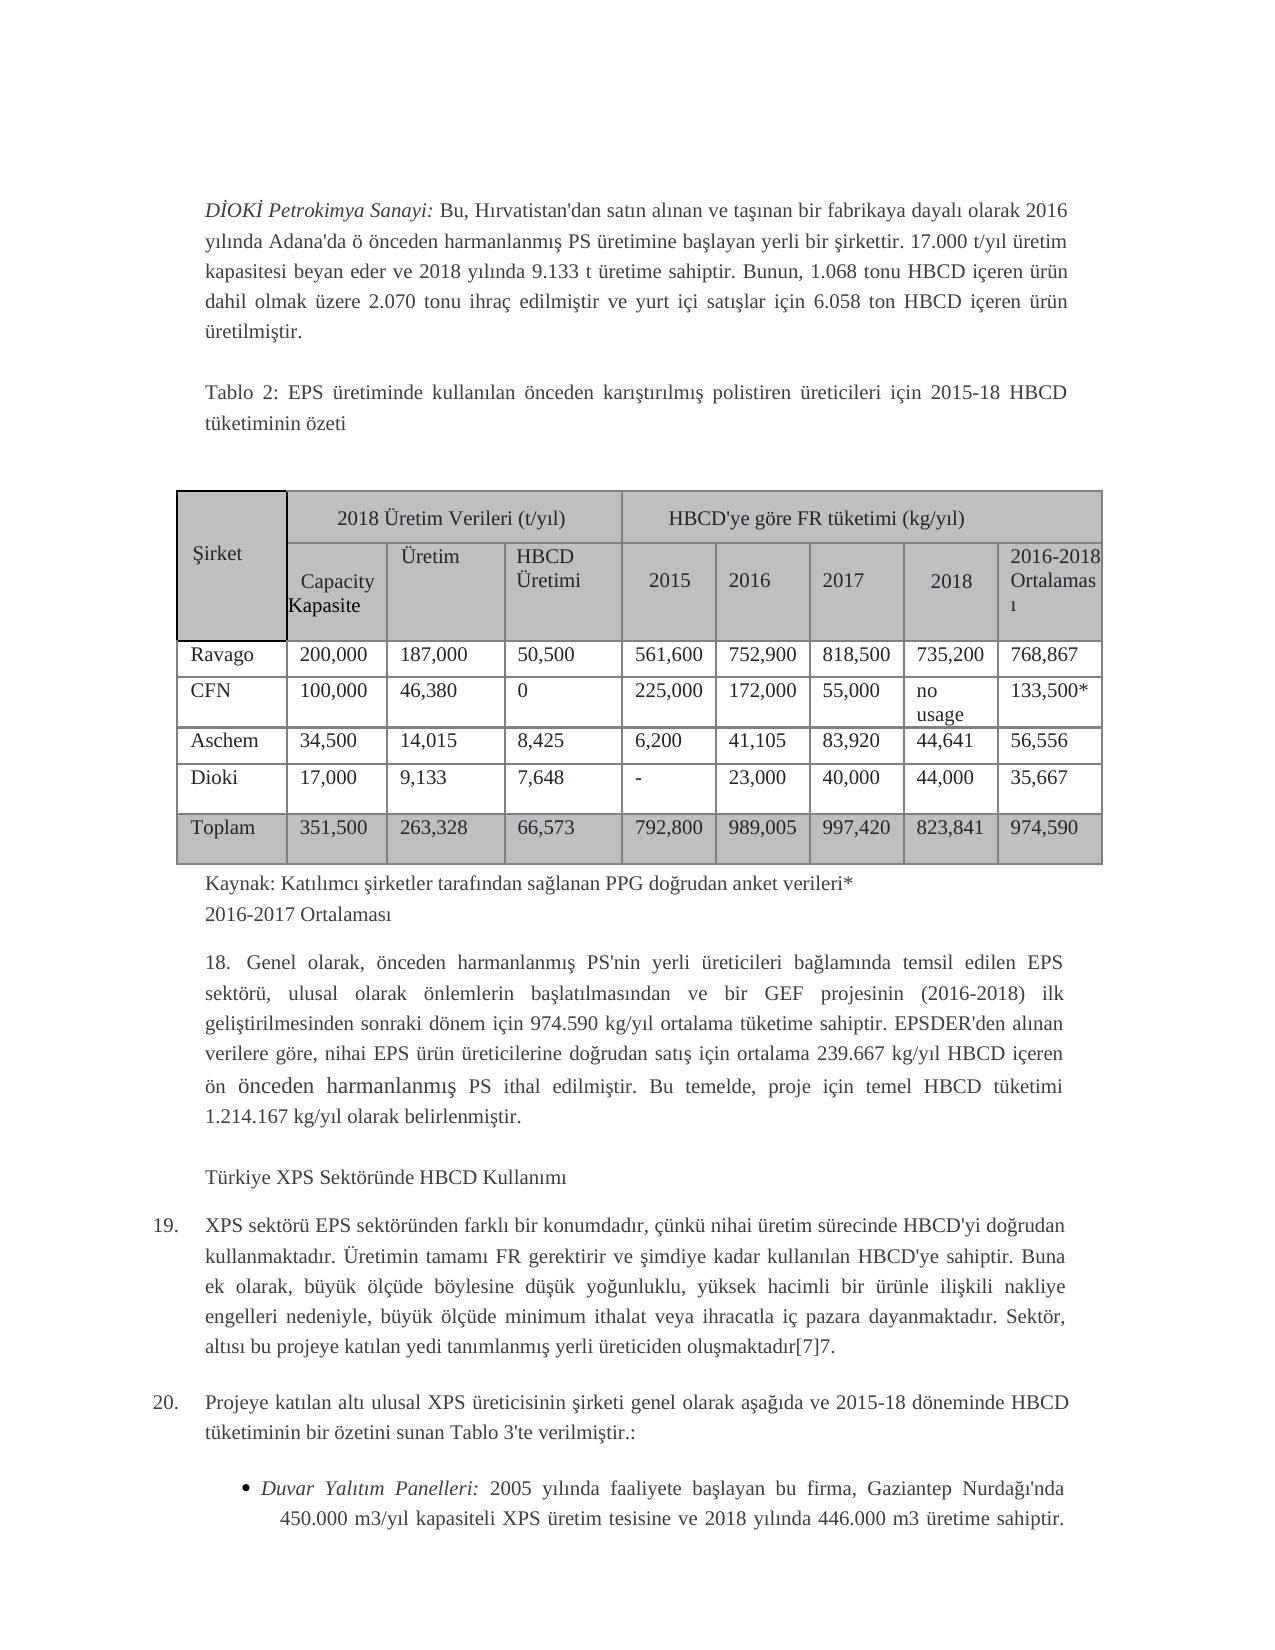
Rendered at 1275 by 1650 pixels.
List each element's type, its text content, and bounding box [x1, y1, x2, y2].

text 2016-2017 Ortalaması [205, 902, 1219, 926]
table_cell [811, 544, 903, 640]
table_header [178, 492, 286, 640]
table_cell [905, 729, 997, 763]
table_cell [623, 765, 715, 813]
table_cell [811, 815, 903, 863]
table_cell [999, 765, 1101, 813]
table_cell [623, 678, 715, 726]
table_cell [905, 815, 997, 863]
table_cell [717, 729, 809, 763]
list XPS sektörü EPS sektöründen farklı bir konumdadır, çünkü nihai üretim sürecinde HBCD'yi doğrudan kullanmaktadır. Üretimin tamamı FR gerektirir ve şimdiye kadar kullanılan HBCD'ye sahiptir. Buna ek olarak, büyük ölçüde böylesine düşük yoğunluklu, yüksek hacimli bir ürünle ilişkili nakliye engelleri nedeniyle, büyük ölçüde minimum ithalat veya ihracatla iç pazara dayanmaktadır. Sektör, altısı bu projeye katılan yedi tanımlanmış yerli üreticiden oluşmaktadır[7]7. [153, 1213, 1066, 1358]
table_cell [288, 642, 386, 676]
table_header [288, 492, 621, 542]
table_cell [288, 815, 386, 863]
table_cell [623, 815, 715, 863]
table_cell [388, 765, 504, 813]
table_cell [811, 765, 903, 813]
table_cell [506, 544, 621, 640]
text Tablo 2: EPS üretiminde kullanılan önceden karıştırılmış polistiren üreticileri için 2015-18 HBCD tüketiminin özeti [205, 380, 1069, 434]
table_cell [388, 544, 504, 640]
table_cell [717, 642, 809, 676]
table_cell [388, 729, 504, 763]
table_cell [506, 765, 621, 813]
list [242, 1476, 1065, 1530]
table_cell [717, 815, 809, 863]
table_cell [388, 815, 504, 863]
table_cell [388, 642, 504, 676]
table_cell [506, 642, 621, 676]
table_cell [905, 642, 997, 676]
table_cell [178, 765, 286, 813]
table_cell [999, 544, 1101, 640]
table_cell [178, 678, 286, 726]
list Projeye katılan altı ulusal XPS üreticisinin şirketi genel olarak aşağıda ve 2015-18 döneminde HBCD tüketiminin bir özetini sunan Tablo 3'te verilmiştir.: [153, 1390, 1070, 1444]
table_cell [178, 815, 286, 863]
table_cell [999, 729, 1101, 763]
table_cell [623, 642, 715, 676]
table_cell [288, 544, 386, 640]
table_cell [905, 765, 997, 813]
text Kaynak: Katılımcı şirketler tarafından sağlanan PPG doğrudan anket verileri* [205, 871, 1219, 895]
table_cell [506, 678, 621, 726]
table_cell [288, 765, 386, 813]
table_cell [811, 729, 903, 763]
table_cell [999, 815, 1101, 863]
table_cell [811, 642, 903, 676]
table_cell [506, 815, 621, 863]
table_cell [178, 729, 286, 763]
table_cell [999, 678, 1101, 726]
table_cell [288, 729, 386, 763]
text DİOKİ Petrokimya Sanayi: Bu, Hırvatistan'dan satın alınan ve taşınan bir fabrikaya dayalı olarak 2016 yılında Adana'da ö önceden harmanlanmış PS üretimine başlayan yerli bir şirkettir. 17.000 t/yıl üretim kapasitesi beyan eder ve 2018 yılında 9.133 t üretime sahiptir. Bunun, 1.068 tonu HBCD içeren ürün dahil olmak üzere 2.070 tonu ihraç edilmiştir ve yurt içi satışlar için 6.058 ton HBCD içeren ürün üretilmiştir. [205, 198, 1069, 343]
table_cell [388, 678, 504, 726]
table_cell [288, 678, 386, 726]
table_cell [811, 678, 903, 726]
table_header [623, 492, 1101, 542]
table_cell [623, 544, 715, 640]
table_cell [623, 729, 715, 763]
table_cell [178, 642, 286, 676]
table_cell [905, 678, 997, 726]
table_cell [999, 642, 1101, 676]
list Genel olarak, önceden harmanlanmış PS'nin yerli üreticileri bağlamında temsil edilen EPS sektörü, ulusal olarak önlemlerin başlatılmasından ve bir GEF projesinin (2016-2018) ilk geliştirilmesinden sonraki dönem için 974.590 kg/yıl ortalama tüketime sahiptir. EPSDER'den alınan verilere göre, nihai EPS ürün üreticilerine doğrudan satış için ortalama 239.667 kg/yıl HBCD içeren ön önceden harmanlanmış PS ithal edilmiştir. Bu temelde, proje için temel HBCD tüketimi 1.214.167 kg/yıl olarak belirlenmiştir. [205, 950, 1064, 1128]
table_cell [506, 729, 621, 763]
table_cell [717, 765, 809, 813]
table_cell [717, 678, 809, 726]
text Türkiye XPS Sektöründe HBCD Kullanımı [205, 1165, 1219, 1189]
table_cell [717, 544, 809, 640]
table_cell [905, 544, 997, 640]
